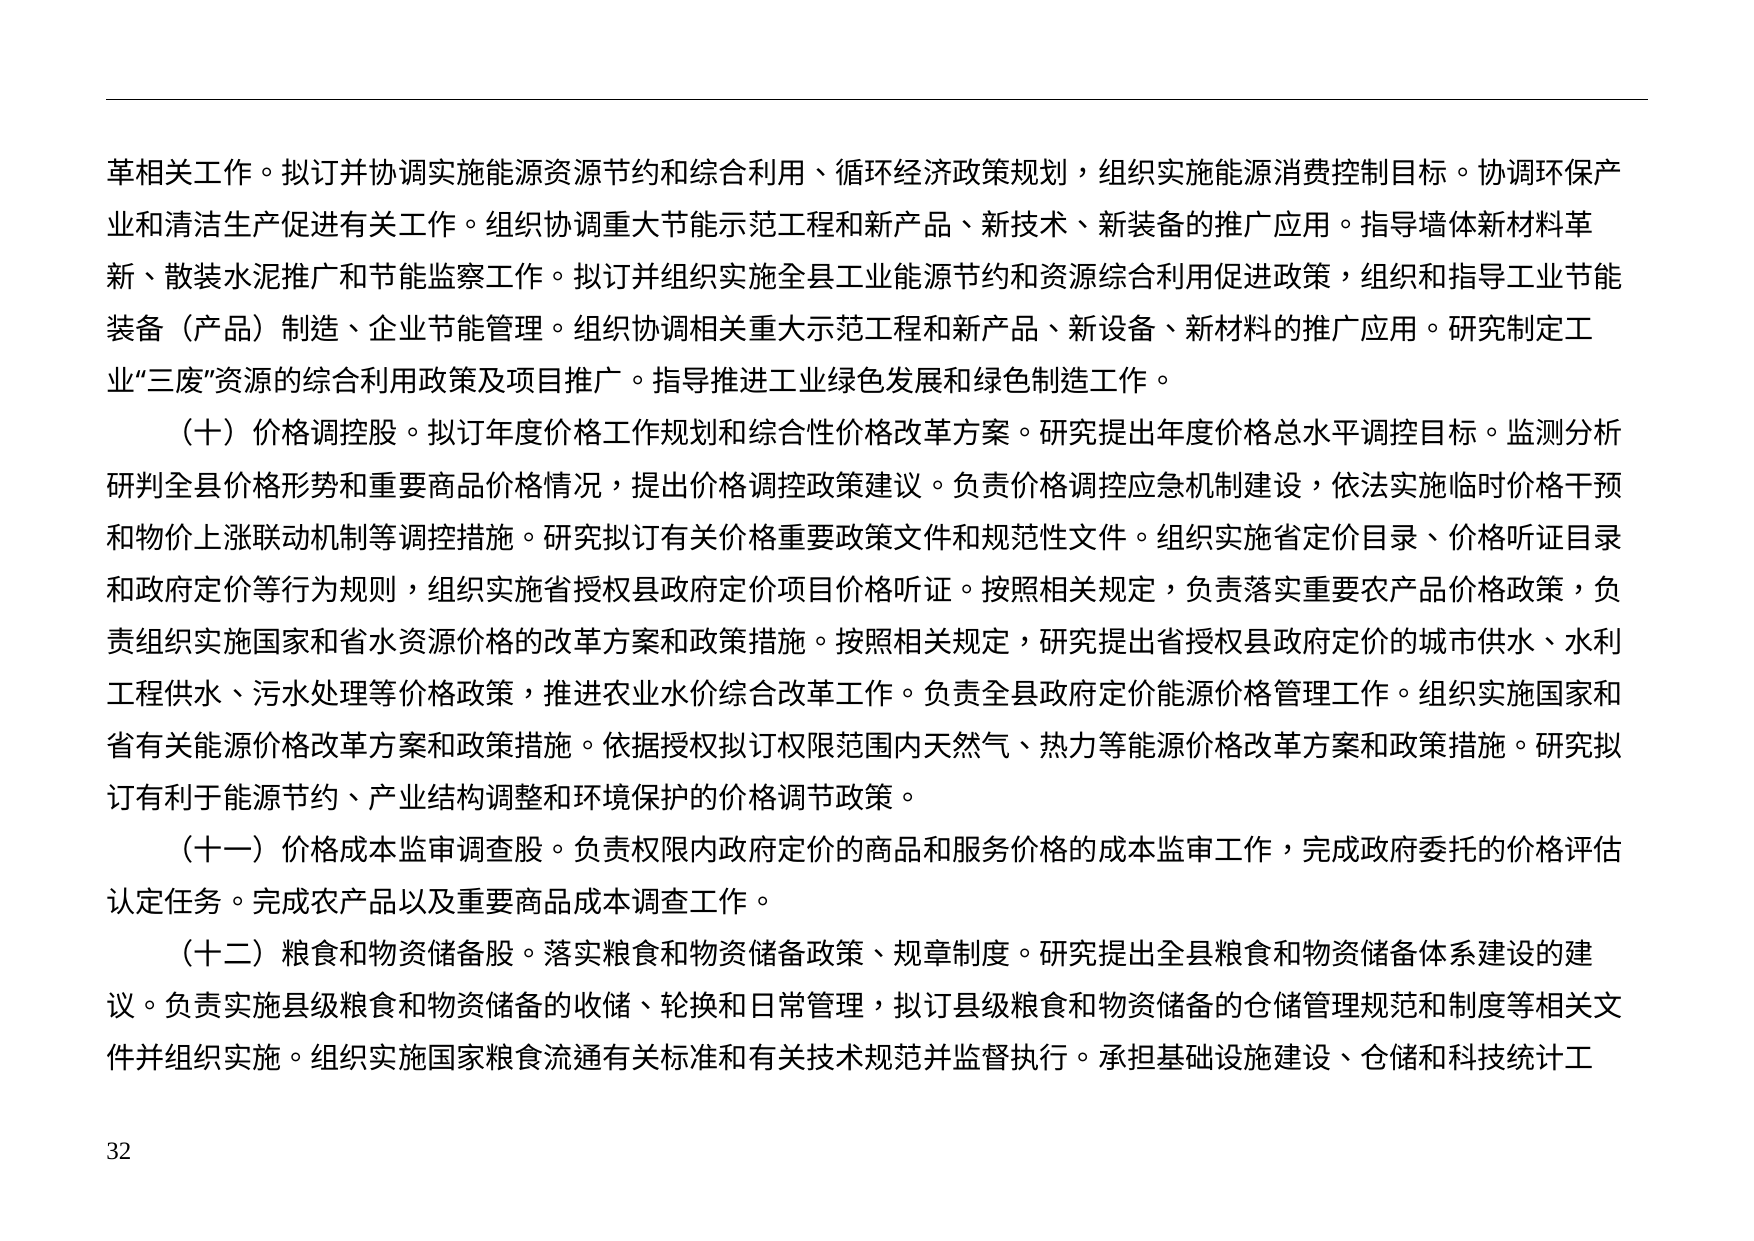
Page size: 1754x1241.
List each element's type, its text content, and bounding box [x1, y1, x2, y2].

text （十一）价格成本监审调查股。负责权限内政府定价的商品和服务价格的成本监审工作，完成政府委托的价格评估认定任务。完成农产品以及重要商品成本调查工作。 [106, 819, 1648, 923]
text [106, 142, 1648, 402]
text （十）价格调控股。拟订年度价格工作规划和综合性价格改革方案。研究提出年度价格总水平调控目标。监测分析研判全县价格形势和重要商品价格情况，提出价格调控政策建议。负责价格调控应急机制建设，依法实施临时价格干预和物价上涨联动机制等调控措施。研究拟订有关价格重要政策文件和规范性文件。组织实施省定价目录、价格听证目录和政府定价等行为规则，组织实施省授权县政府定价项目价格听证。按照相关规定，负责落实重要农产品价格政策，负责组织实施国家和省水资源价格的改革方案和政策措施。按照相关规定，研究提出省授权县政府定价的城市供水、水利工程供水、污水处理等价格政策，推进农业水价综合改革工作。负责全县政府定价能源价格管理工作。组织实施国家和省有关能源价格改革方案和政策措施。依据授权拟订权限范围内天然气、热力等能源价格改革方案和政策措施。研究拟订有利于能源节约、产业结构调整和环境保护的价格调节政策。 [106, 402, 1648, 819]
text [106, 923, 1648, 1079]
